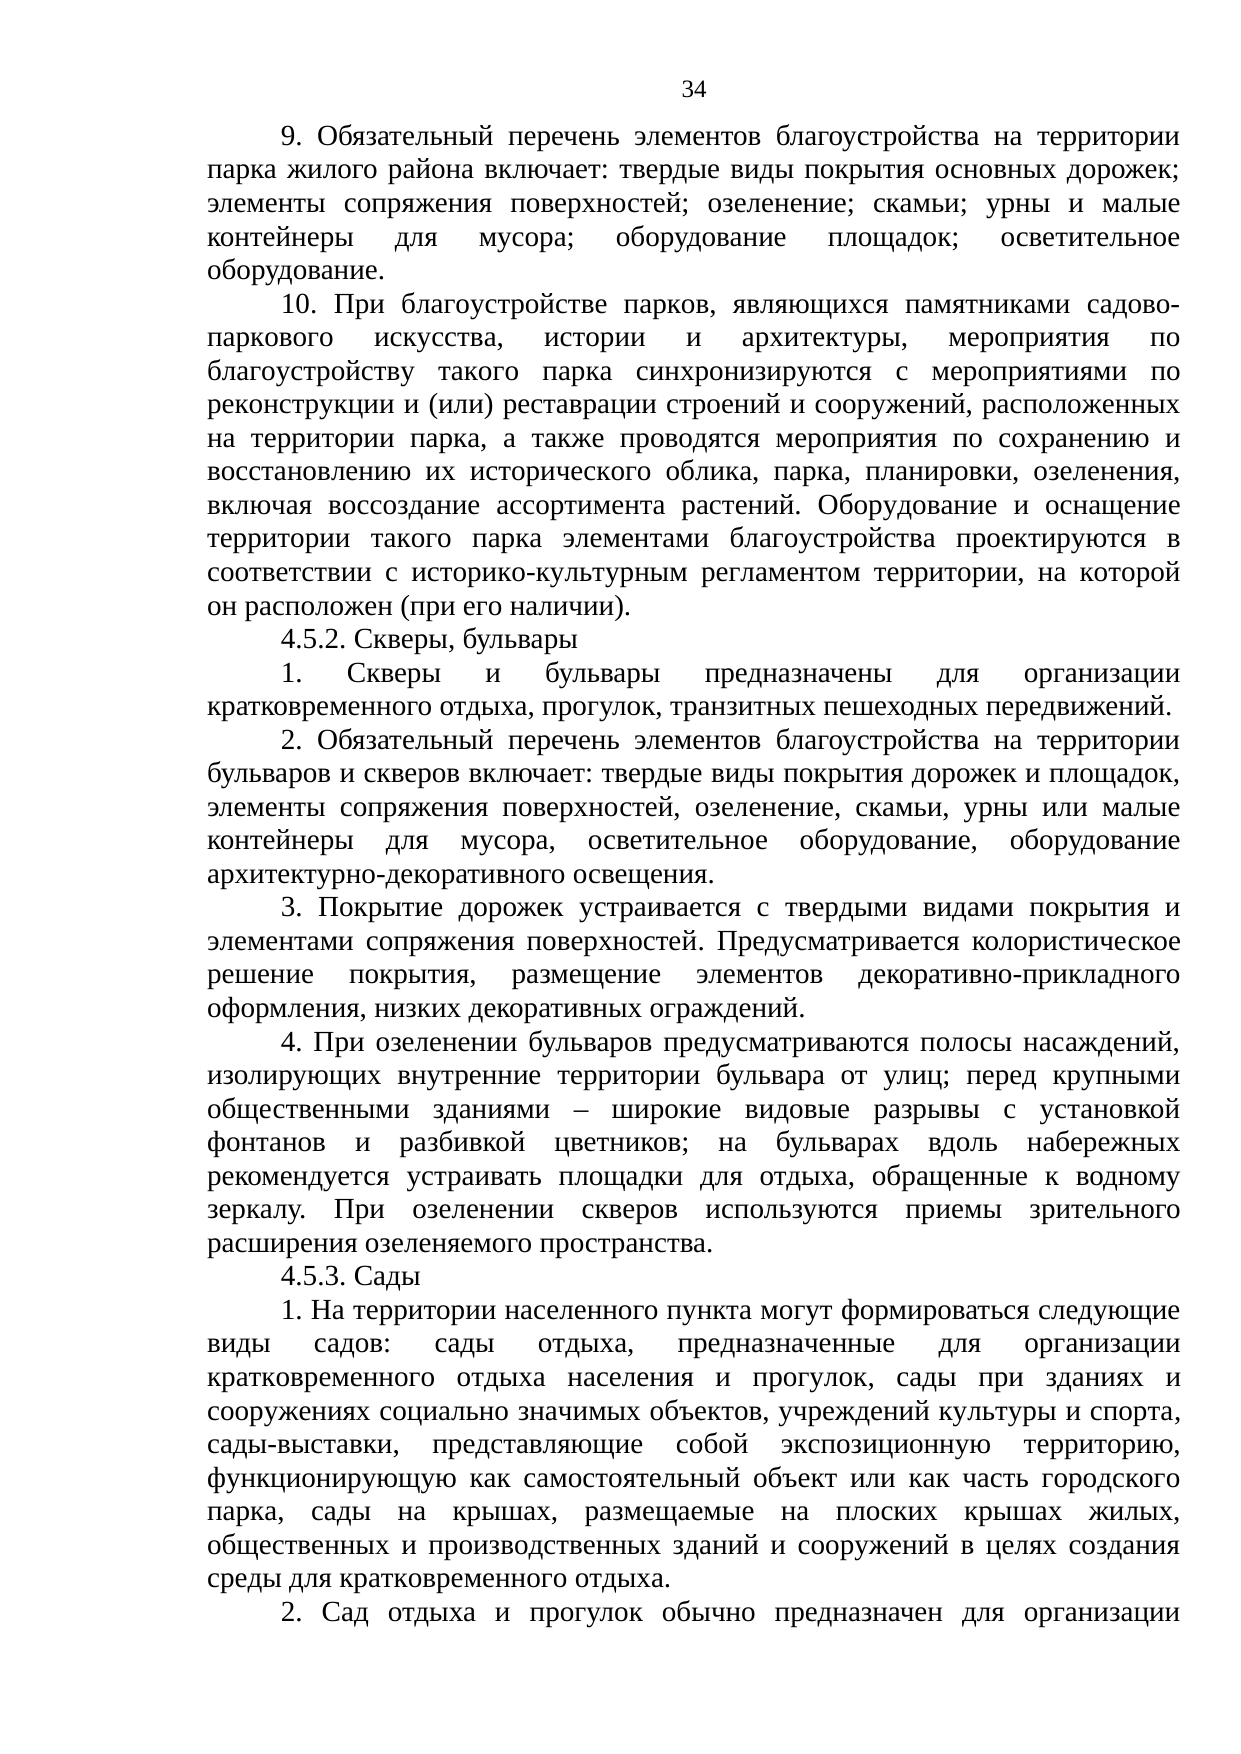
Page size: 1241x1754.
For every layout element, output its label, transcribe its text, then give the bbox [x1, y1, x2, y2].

text 1. На территории населенного пункта могут формироваться следующие виды садов: сады отдыха, предназначенные для организации кратковременного отдыха населения и прогулок, сады при зданиях и сооружениях социально значимых объектов, учреждений культуры и спорта, сады-выставки, представляющие собой экспозиционную территорию, функционирующую как самостоятельный объект или как часть городского парка, сады на крышах, размещаемые на плоских крышах жилых, общественных и производственных зданий и сооружений в целях создания среды для кратковременного отдыха. [207, 1292, 1181, 1594]
text 4. При озеленении бульваров предусматриваются полосы насаждений, изолирующих внутренние территории бульвара от улиц; перед крупными общественными зданиями – широкие видовые разрывы с установкой фонтанов и разбивкой цветников; на бульварах вдоль набережных рекомендуется устраивать площадки для отдыха, обращенные к водному зеркалу. При озеленении скверов используются приемы зрительного расширения озеленяемого пространства. [207, 1024, 1181, 1258]
text 9. Обязательный перечень элементов благоустройства на территории парка жилого района включает: твердые виды покрытия основных дорожек; элементы сопряжения поверхностей; озеленение; скамьи; урны и малые контейнеры для мусора; оборудование площадок; осветительное оборудование. [207, 118, 1181, 286]
text 3. Покрытие дорожек устраивается с твердыми видами покрытия и элементами сопряжения поверхностей. Предусматривается колористическое решение покрытия, размещение элементов декоративно-прикладного оформления, низких декоративных ограждений. [207, 889, 1181, 1024]
text 2. Обязательный перечень элементов благоустройства на территории бульваров и скверов включает: твердые виды покрытия дорожек и площадок, элементы сопряжения поверхностей, озеленение, скамьи, урны или малые контейнеры для мусора, осветительное оборудование, оборудование архитектурно-декоративного освещения. [207, 722, 1181, 889]
text 1. Скверы и бульвары предназначены для организации кратковременного отдыха, прогулок, транзитных пешеходных передвижений. [207, 655, 1181, 722]
text 10. При благоустройстве парков, являющихся памятниками садово-паркового искусства, истории и архитектуры, мероприятия по благоустройству такого парка синхронизируются с мероприятиями по реконструкции и (или) реставрации строений и сооружений, расположенных на территории парка, а также проводятся мероприятия по сохранению и восстановлению их исторического облика, парка, планировки, озеленения, включая воссоздание ассортимента растений. Оборудование и оснащение территории такого парка элементами благоустройства проектируются в соответствии с историко-культурным регламентом территории, на которой он расположен (при его наличии). [207, 286, 1181, 621]
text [207, 1594, 1181, 1627]
text 4.5.3. Сады [207, 1258, 1181, 1292]
text 4.5.2. Скверы, бульвары [207, 621, 1181, 655]
